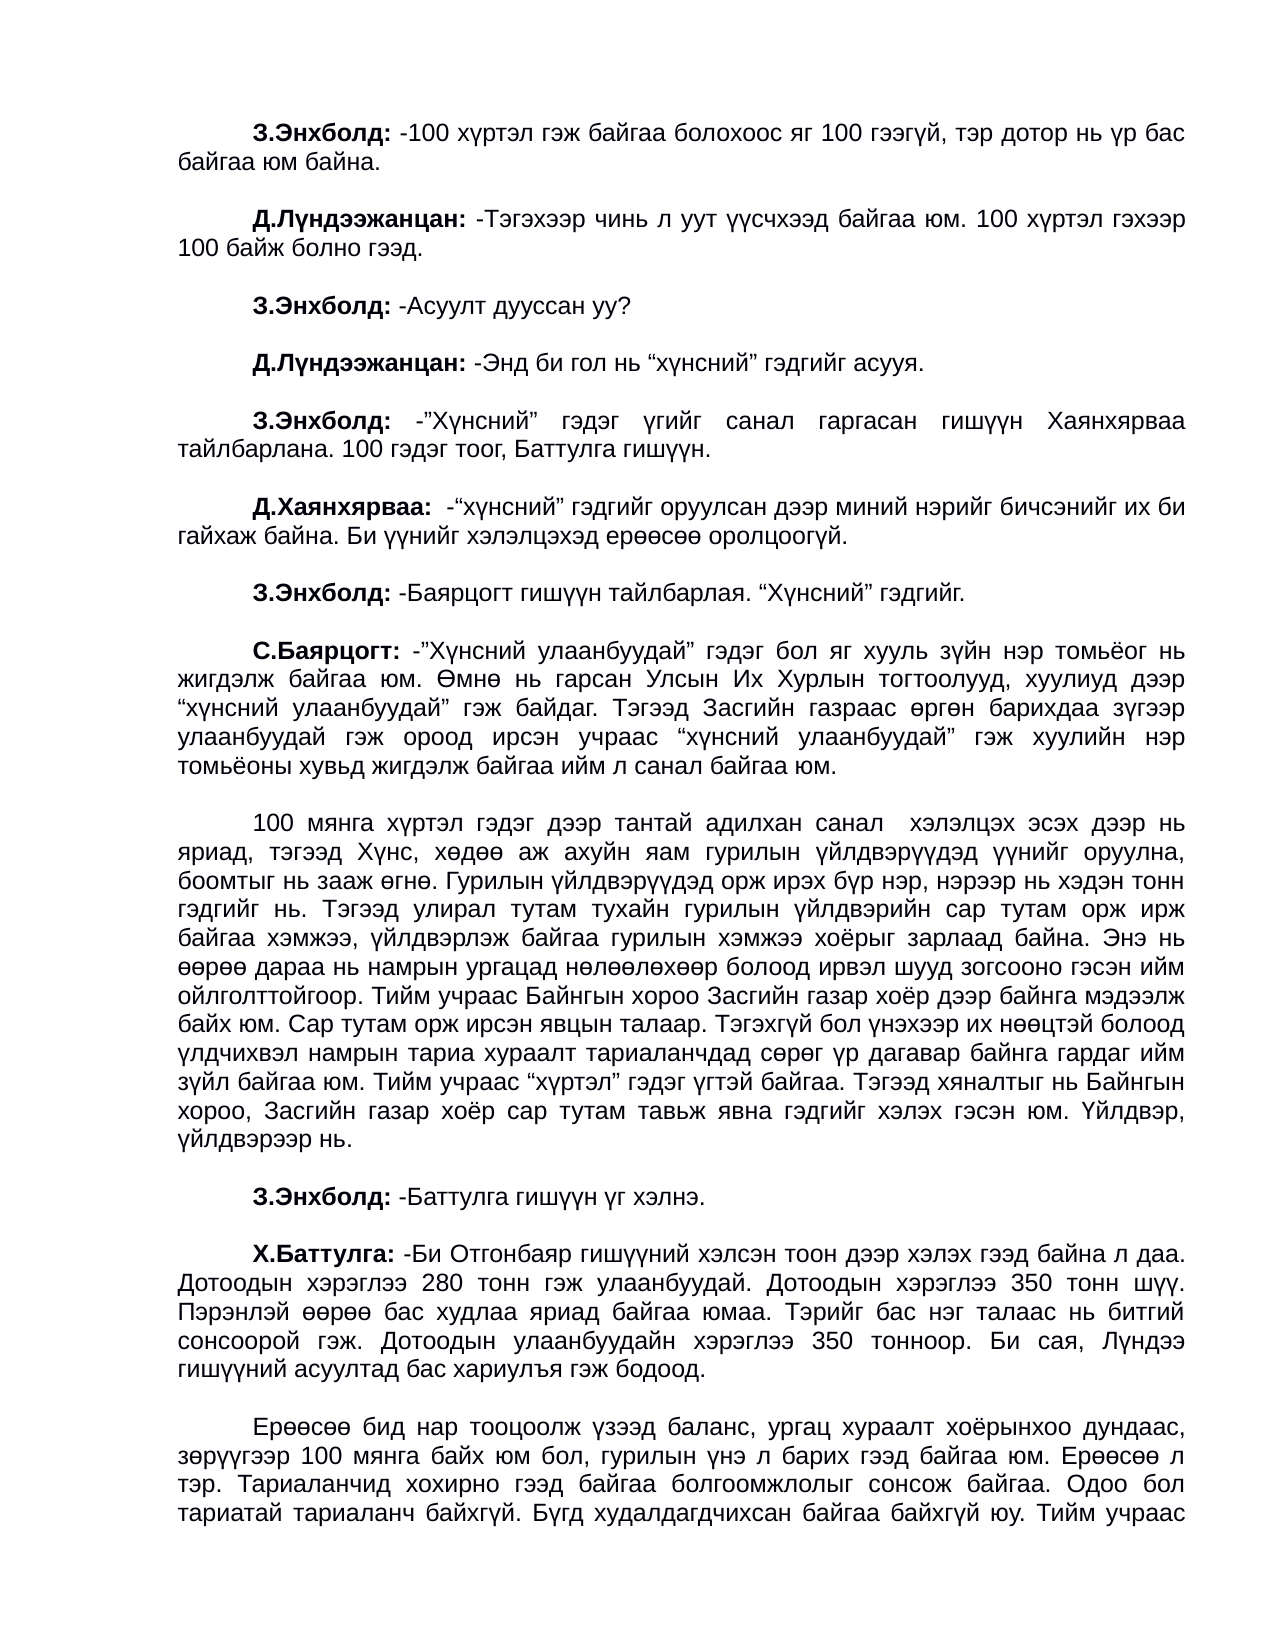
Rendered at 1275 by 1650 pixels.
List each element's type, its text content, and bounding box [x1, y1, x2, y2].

text З.Энхболд: -100 хүртэл гэж байгаа болохоос яг 100 гээгүй, тэр дотор нь үр бас байгаа юм байна. [177, 118, 1186, 176]
text З.Энхболд: -Баярцогт гишүүн тайлбарлая. “Хүнсний” гэдгийг. [177, 578, 1186, 607]
text З.Энхболд: -Баттулга гишүүн үг хэлнэ. [177, 1182, 1186, 1211]
text Д.Лүндээжанцан: -Энд би гол нь “хүнсний” гэдгийг асууя. [177, 348, 1186, 377]
text Д.Лүндээжанцан: -Тэгэхээр чинь л уут үүсчхээд байгаа юм. 100 хүртэл гэхээр 100 байж болно гээд. [177, 204, 1186, 262]
text 100 мянга хүртэл гэдэг дээр тантай адилхан санал хэлэлцэх эсэх дээр нь яриад, тэгээд Хүнс, хөдөө аж ахуйн яам гурилын үйлдвэрүүдэд үүнийг оруулна, боомтыг нь зааж өгнө. Гурилын үйлдвэрүүдэд орж ирэх бүр нэр, нэрээр нь хэдэн тонн гэдгийг нь. Тэгээд улирал тутам тухайн гурилын үйлдвэрийн сар тутам орж ирж байгаа хэмжээ, үйлдвэрлэж байгаа гурилын хэмжээ хоёрыг зарлаад байна. Энэ нь өөрөө дараа нь намрын ургацад нөлөөлөхөөр болоод ирвэл шууд зогсооно гэсэн ийм ойлголттойгоор. Тийм учраас Байнгын хороо Засгийн газар хоёр дээр байнга мэдээлж байх юм. Сар тутам орж ирсэн явцын талаар. Тэгэхгүй бол үнэхээр их нөөцтэй болоод үлдчихвэл намрын тариа хураалт тариаланчдад сөрөг үр дагавар байнга гардаг ийм зүйл байгаа юм. Тийм учраас “хүртэл” гэдэг үгтэй байгаа. Тэгээд хяналтыг нь Байнгын хороо, Засгийн газар хоёр сар тутам тавьж явна гэдгийг хэлэх гэсэн юм. Үйлдвэр, үйлдвэрээр нь. [177, 808, 1186, 1153]
text С.Баярцогт: -”Хүнсний улаанбуудай” гэдэг бол яг хууль зүйн нэр томьёог нь жигдэлж байгаа юм. Өмнө нь гарсан Улсын Их Хурлын тогтоолууд, хуулиуд дээр “хүнсний улаанбуудай” гэж байдаг. Тэгээд Засгийн газраас өргөн барихдаа зүгээр улаанбуудай гэж ороод ирсэн учраас “хүнсний улаанбуудай” гэж хуулийн нэр томьёоны хувьд жигдэлж байгаа ийм л санал байгаа юм. [177, 636, 1186, 779]
text Д.Хаянхярваа: -“хүнсний” гэдгийг оруулсан дээр миний нэрийг бичсэнийг их би гайхаж байна. Би үүнийг хэлэлцэхэд ерөөсөө оролцоогүй. [177, 492, 1186, 549]
text З.Энхболд: -”Хүнсний” гэдэг үгийг санал гаргасан гишүүн Хаянхярваа тайлбарлана. 100 гэдэг тоог, Баттулга гишүүн. [177, 406, 1186, 463]
text Х.Баттулга: -Би Отгонбаяр гишүүний хэлсэн тоон дээр хэлэх гээд байна л даа. Дотоодын хэрэглээ 280 тонн гэж улаанбуудай. Дотоодын хэрэглээ 350 тонн шүү. Пэрэнлэй өөрөө бас худлаа яриад байгаа юмаа. Тэрийг бас нэг талаас нь битгий сонсоорой гэж. Дотоодын улаанбуудайн хэрэглээ 350 тонноор. Би сая, Лүндээ гишүүний асуултад бас хариулъя гэж бодоод. [177, 1239, 1186, 1383]
text З.Энхболд: -Асуулт дууссан уу? [177, 291, 1186, 319]
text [177, 1412, 1186, 1527]
